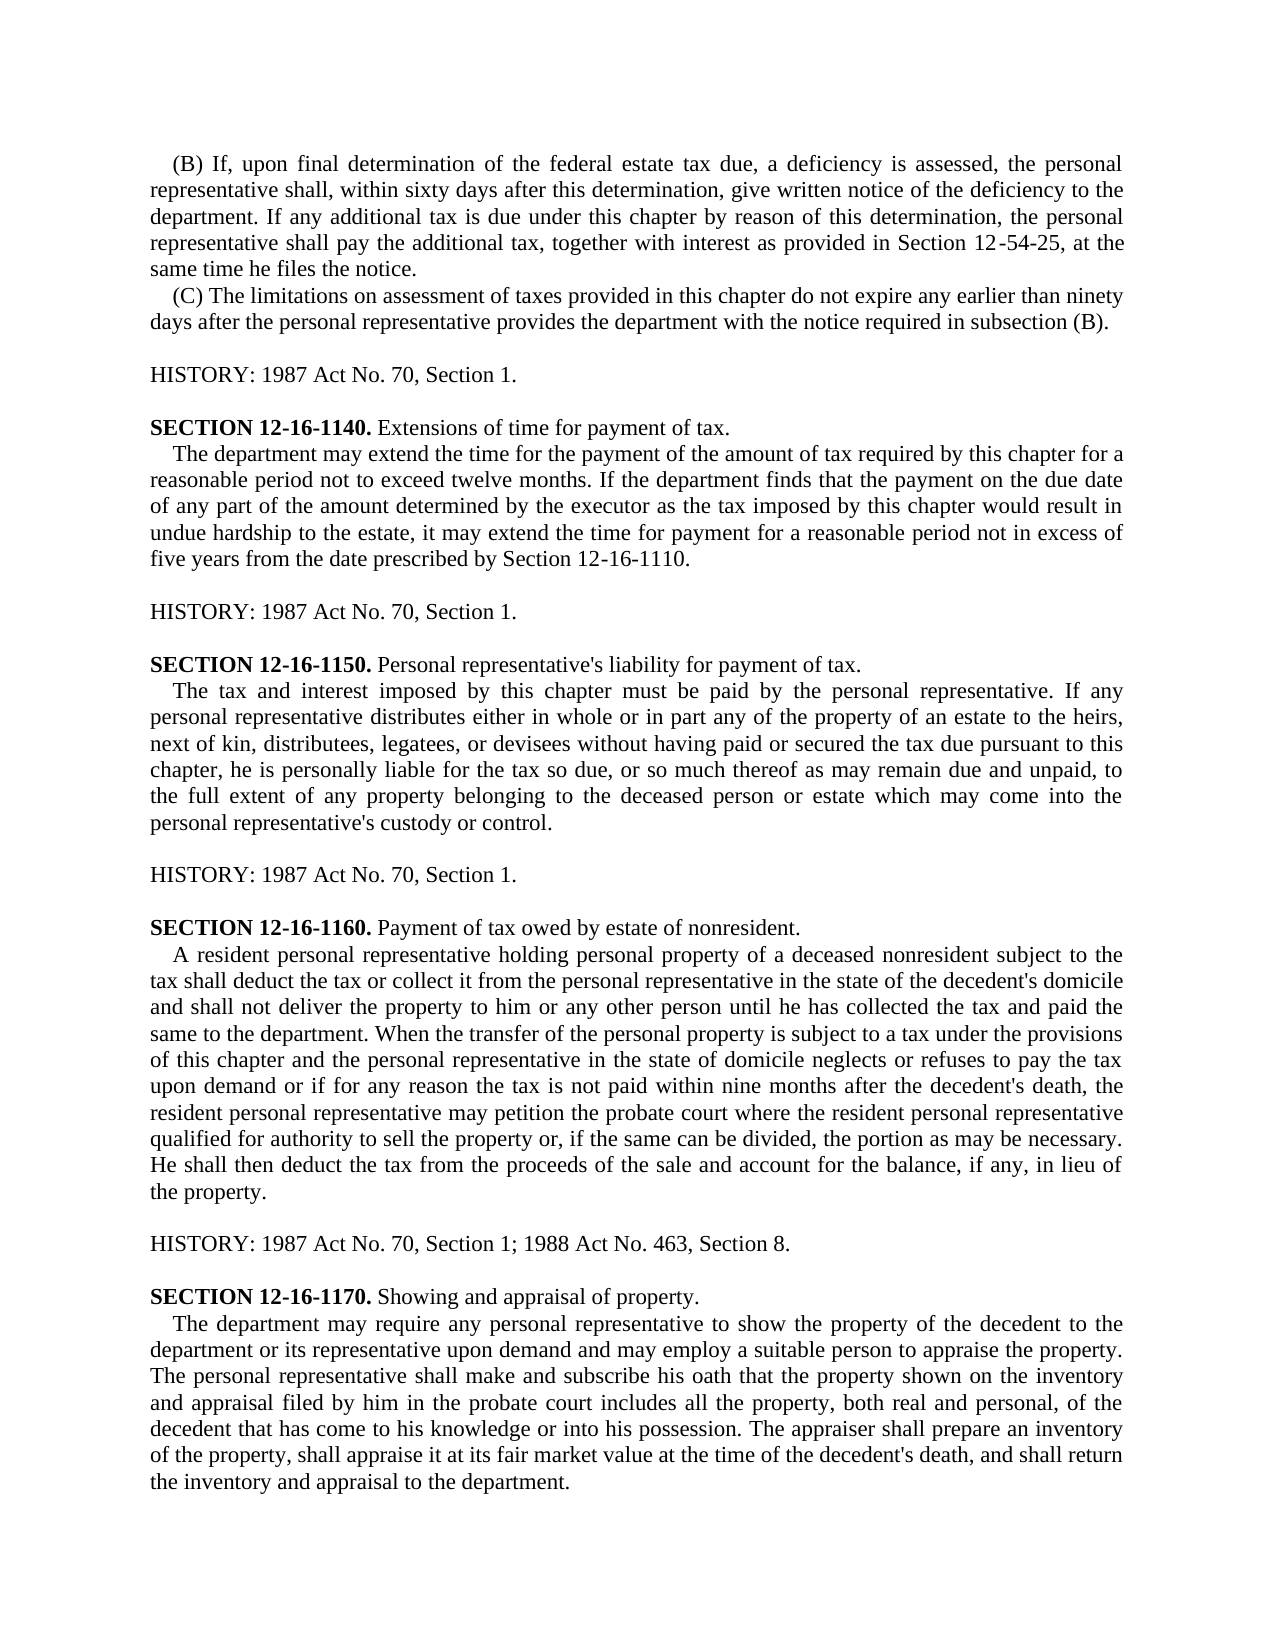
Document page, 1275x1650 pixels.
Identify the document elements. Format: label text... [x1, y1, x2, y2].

text A resident personal representative holding personal property of a deceased nonresident subject to the tax shall deduct the tax or collect it from the personal representative in the state of the decedent's domicile and shall not deliver the property to him or any other person until he has collected the tax and paid the same to the department. When the transfer of the personal property is subject to a tax under the provisions of this chapter and the personal representative in the state of domicile neglects or refuses to pay the tax upon demand or if for any reason the tax is not paid within nine months after the decedent's death, the resident personal representative may petition the probate court where the resident personal representative qualified for authority to sell the property or, if the same can be divided, the portion as may be necessary. He shall then deduct the tax from the proceeds of the sale and account for the balance, if any, in lieu of the property. [150, 941, 1125, 1204]
text The tax and interest imposed by this chapter must be paid by the personal representative. If any personal representative distributes either in whole or in part any of the property of an estate to the heirs, next of kin, distributees, legatees, or devisees without having paid or secured the tax due pursuant to this chapter, he is personally liable for the tax so due, or so much thereof as may remain due and unpaid, to the full extent of any property belonging to the deceased person or estate which may come into the personal representative's custody or control. [150, 677, 1125, 835]
text SECTION 12-16-1140. Extensions of time for payment of tax. [150, 413, 1125, 440]
text HISTORY: 1987 Act No. 70, Section 1; 1988 Act No. 463, Section 8. [150, 1231, 1125, 1257]
text SECTION 12-16-1150. Personal representative's liability for payment of tax. [150, 651, 1125, 677]
text SECTION 12-16-1170. Showing and appraisal of property. [150, 1283, 1125, 1309]
text (B) If, upon final determination of the federal estate tax due, a deficiency is assessed, the personal representative shall, within sixty days after this determination, give written notice of the deficiency to the department. If any additional tax is due under this chapter by reason of this determination, the personal representative shall pay the additional tax, together with interest as provided in Section 12-54-25, at the same time he files the notice. [150, 150, 1125, 282]
text The department may require any personal representative to show the property of the decedent to the department or its representative upon demand and may employ a suitable person to appraise the property. The personal representative shall make and subscribe his oath that the property shown on the inventory and appraisal filed by him in the probate court includes all the property, both real and personal, of the decedent that has come to his knowledge or into his possession. The appraiser shall prepare an inventory of the property, shall appraise it at its fair market value at the time of the decedent's death, and shall return the inventory and appraisal to the department. [150, 1309, 1125, 1494]
text HISTORY: 1987 Act No. 70, Section 1. [150, 862, 1125, 888]
text HISTORY: 1987 Act No. 70, Section 1. [150, 361, 1125, 387]
text HISTORY: 1987 Act No. 70, Section 1. [150, 598, 1125, 624]
text SECTION 12-16-1160. Payment of tax owed by estate of nonresident. [150, 914, 1125, 941]
text (C) The limitations on assessment of taxes provided in this chapter do not expire any earlier than ninety days after the personal representative provides the department with the notice required in subsection (B). [150, 282, 1125, 334]
text The department may extend the time for the payment of the amount of tax required by this chapter for a reasonable period not to exceed twelve months. If the department finds that the payment on the due date of any part of the amount determined by the executor as the tax imposed by this chapter would result in undue hardship to the estate, it may extend the time for payment for a reasonable period not in excess of five years from the date prescribed by Section 12-16-1110. [150, 440, 1125, 572]
